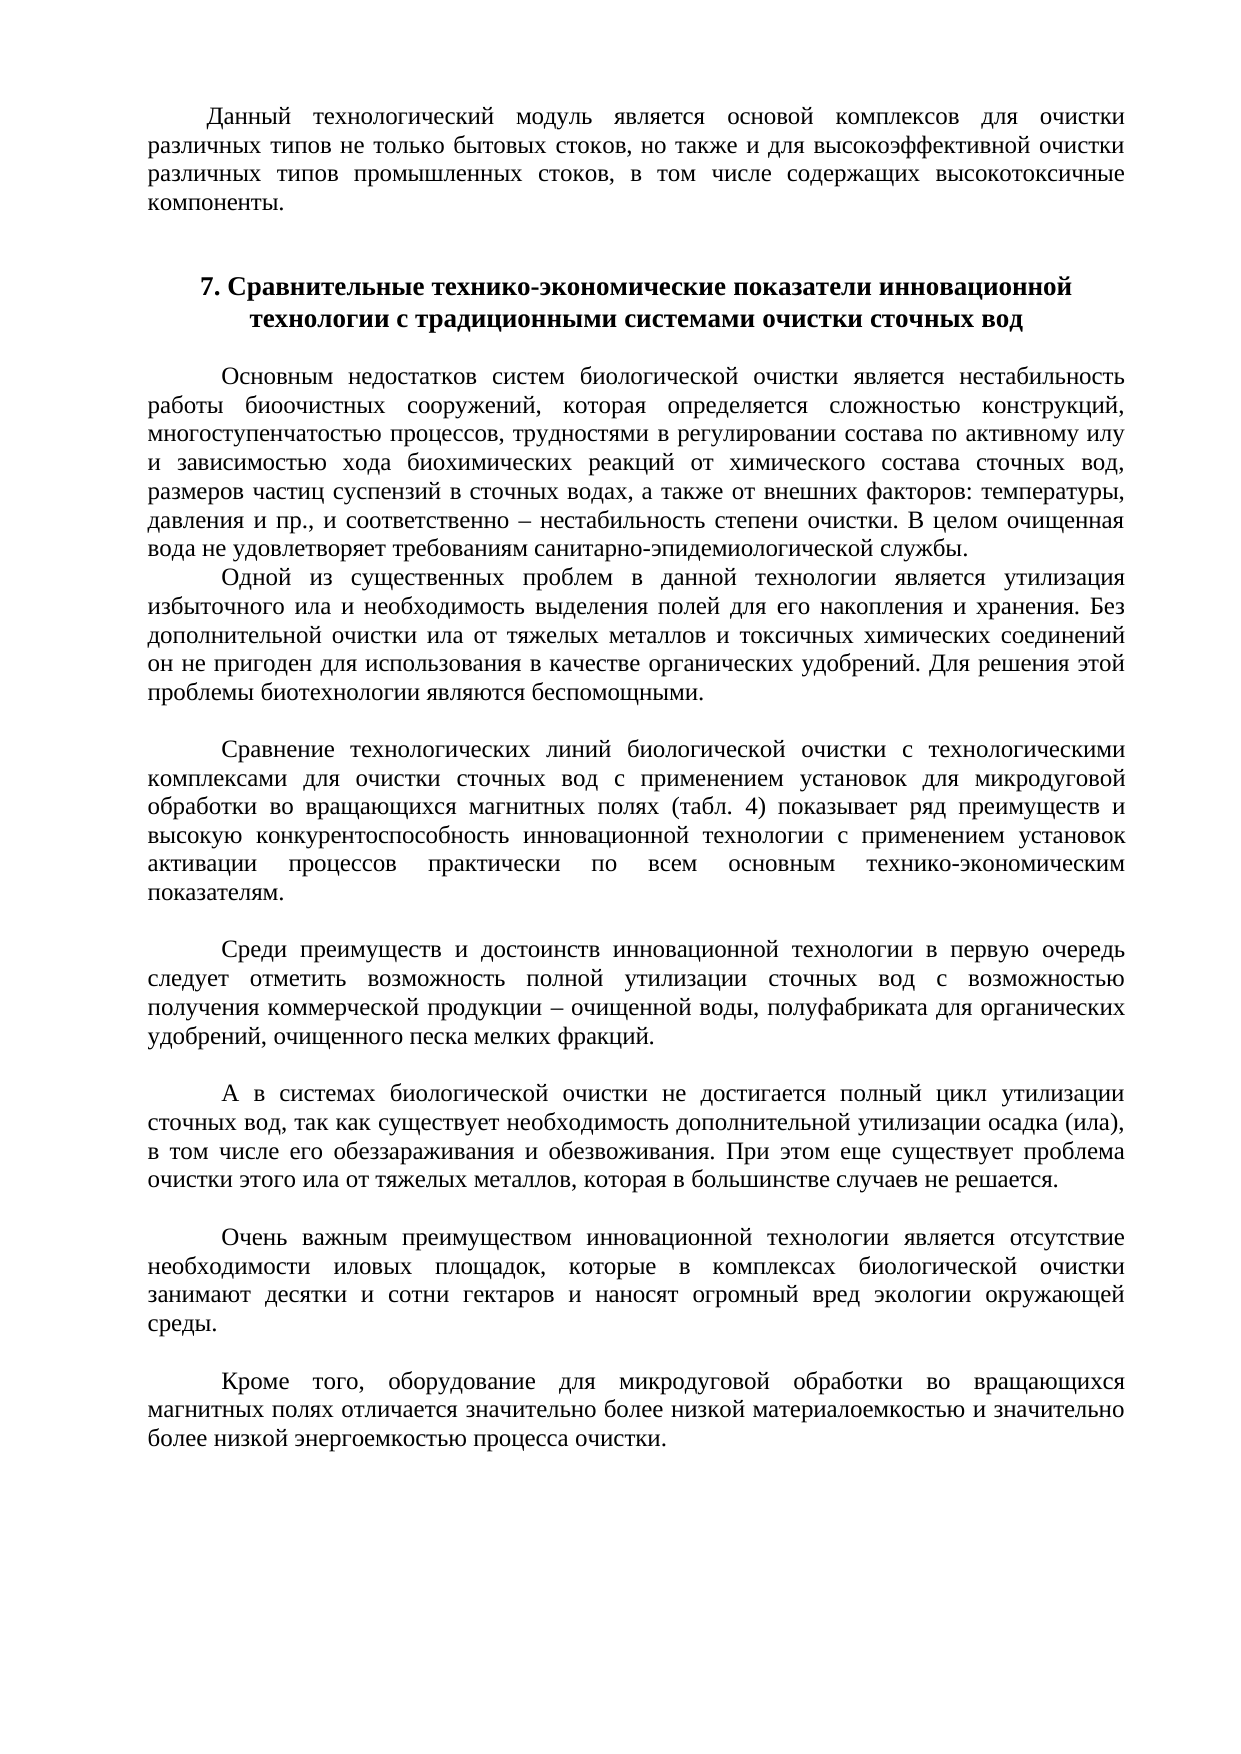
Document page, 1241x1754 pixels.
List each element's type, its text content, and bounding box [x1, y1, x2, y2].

text Основным недостатков систем биологической очистки является нестабильность работы биоочистных сооружений, которая определяется сложностью конструкций, многоступенчатостью процессов, трудностями в регулировании состава по активному илу и зависимостью хода биохимических реакций от химического состава сточных вод, размеров частиц суспензий в сточных водах, а также от внешних факторов: температуры, давления и пр., и соответственно – нестабильность степени очистки. В целом очищенная вода не удовлетворяет требованиям санитарно-эпидемиологической службы. [147, 361, 1125, 562]
text Среди преимуществ и достоинств инновационной технологии в первую очередь следует отметить возможность полной утилизации сточных вод с возможностью получения коммерческой продукции – очищенной воды, полуфабриката для органических удобрений, очищенного песка мелких фракций. [147, 934, 1125, 1049]
text А в системах биологической очистки не достигается полный цикл утилизации сточных вод, так как существует необходимость дополнительной утилизации осадка (ила), в том числе его обеззараживания и обезвоживания. При этом еще существует проблема очистки этого ила от тяжелых металлов, которая в большинстве случаев не решается. [147, 1078, 1125, 1193]
text Сравнение технологических линий биологической очистки с технологическими комплексами для очистки сточных вод с применением установок для микродуговой обработки во вращающихся магнитных полях (табл. 4) показывает ряд преимуществ и высокую конкурентоспособность инновационной технологии с применением установок активации процессов практически по всем основным технико-экономическим показателям. [147, 735, 1125, 906]
text Кроме того, оборудование для микродуговой обработки во вращающихся магнитных полях отличается значительно более низкой материалоемкостью и значительно более низкой энергоемкостью процесса очистки. [147, 1366, 1125, 1452]
text Очень важным преимуществом инновационной технологии является отсутствие необходимости иловых площадок, которые в комплексах биологической очистки занимают десятки и сотни гектаров и наносят огромный вред экологии окружающей среды. [147, 1222, 1125, 1337]
text Данный технологический модуль является основой комплексов для очистки различных типов не только бытовых стоков, но также и для высокоэффективной очистки различных типов промышленных стоков, в том числе содержащих высокотоксичные компоненты. [147, 101, 1125, 216]
text Одной из существенных проблем в данной технологии является утилизация избыточного ила и необходимость выделения полей для его накопления и хранения. Без дополнительной очистки ила от тяжелых металлов и токсичных химических соединений он не пригоден для использования в качестве органических удобрений. Для решения этой проблемы биотехнологии являются беспомощными. [147, 562, 1125, 706]
list Сравнительные технико-экономические показатели инновационной технологии с традиционными системами очистки сточных вод [200, 271, 1072, 333]
